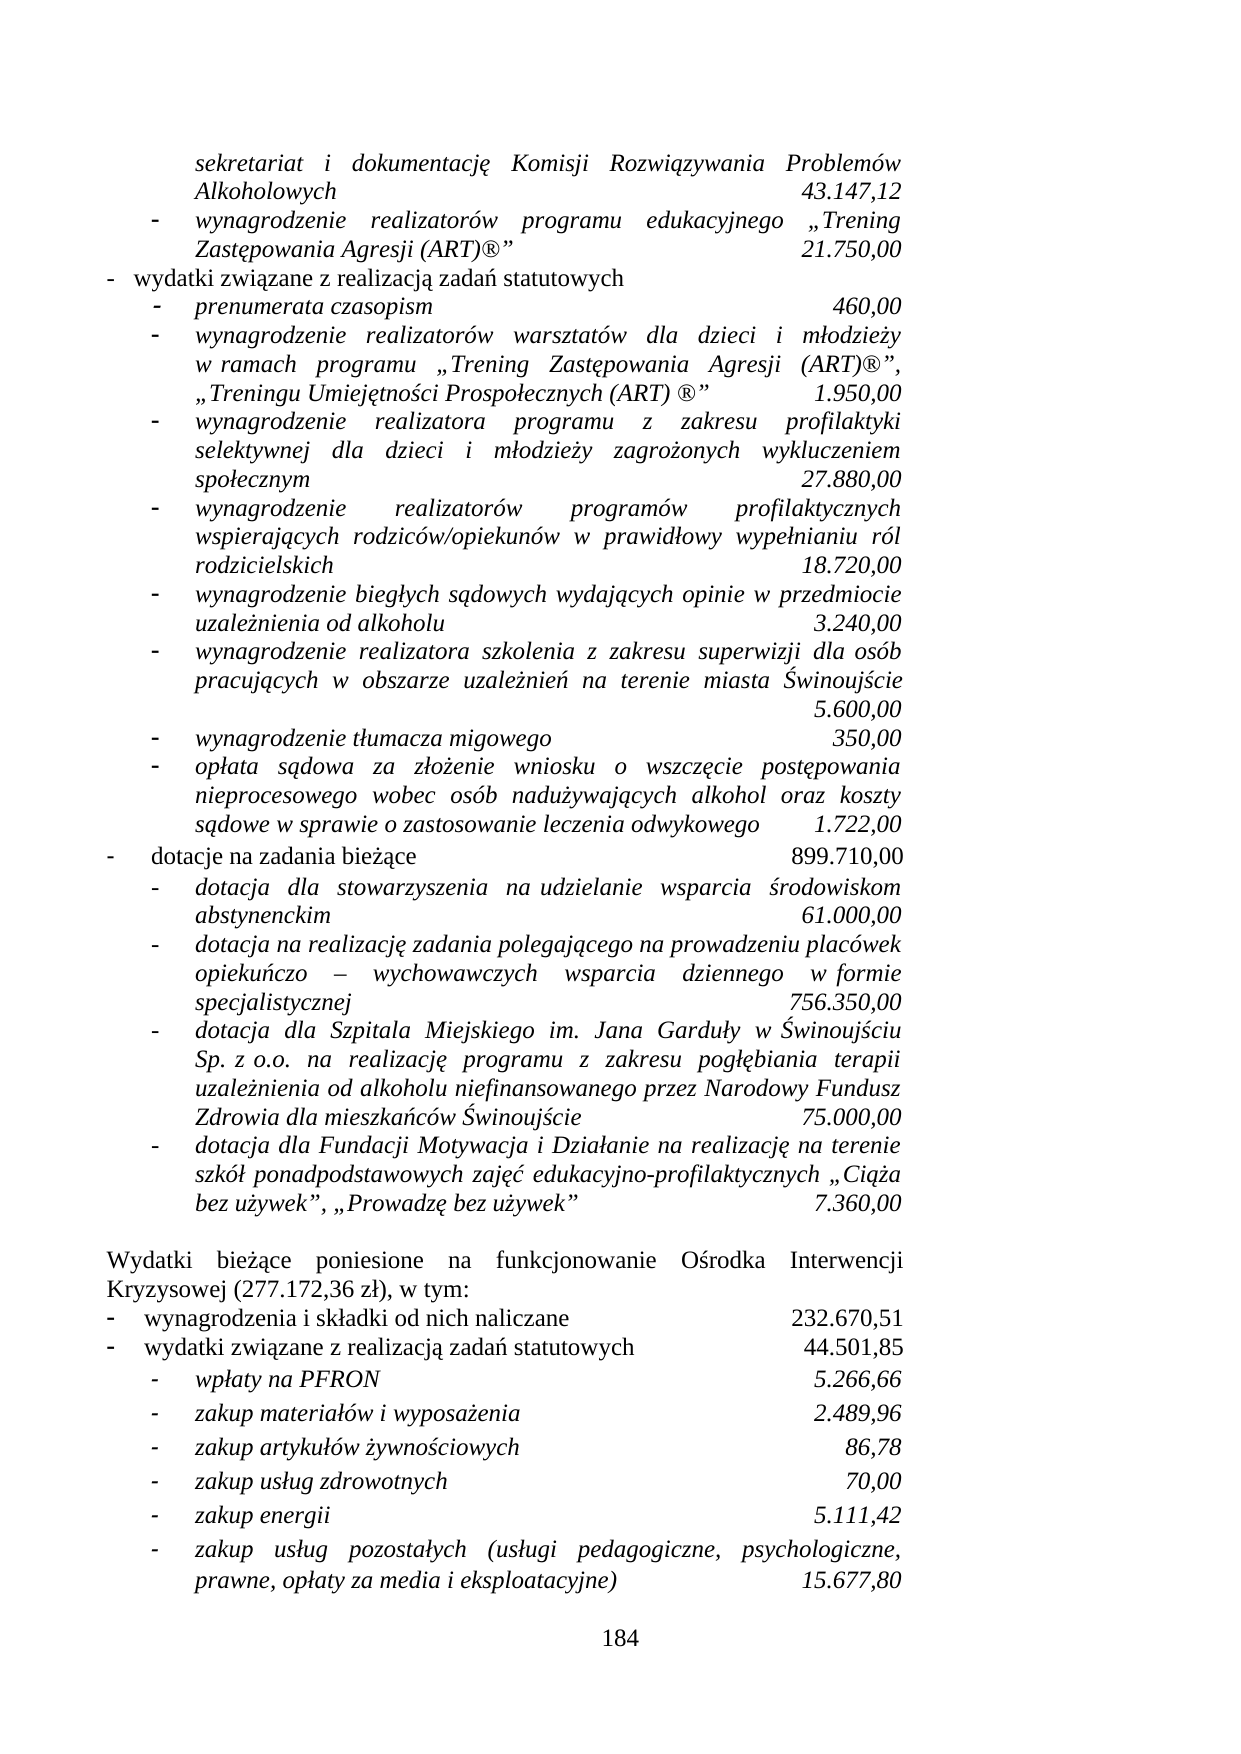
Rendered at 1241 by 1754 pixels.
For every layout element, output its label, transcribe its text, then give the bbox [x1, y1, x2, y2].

list dotacje na zadania bieżące 899.710,00 [106, 838, 904, 872]
list wynagrodzenie realizatorów programu edukacyjnego „Trening Zastępowania Agresji (ART)®” 21.750,00 [151, 205, 904, 263]
list wynagrodzenie realizatorów programów profilaktycznych wspierających rodziców/opiekunów w prawidłowy wypełnianiu ról rodzicielskich 18.720,00 [151, 493, 904, 579]
text - wydatki związane z realizacją zadań statutowych 59.922,00 [106, 263, 904, 291]
list wpłaty na PFRON 5.266,66 [151, 1361, 904, 1394]
list dotacja dla Fundacji Motywacja i Działanie na realizację na terenie szkół ponadpodstawowych zajęć edukacyjno-profilaktycznych „Ciąża bez używek”, „Prowadzę bez używek” 7.360,00 [151, 1131, 904, 1217]
list zakup usług zdrowotnych 70,00 [151, 1463, 904, 1497]
list zakup energii 5.111,42 [151, 1497, 904, 1531]
list wynagrodzenie biegłych sądowych wydających opinie w przedmiocie uzależnienia od alkoholu 3.240,00 [151, 579, 904, 636]
list wynagrodzenie realizatora programu z zakresu profilaktyki selektywnej dla dzieci i młodzieży zagrożonych wykluczeniem społecznym 27.880,00 [151, 406, 904, 493]
list wydatki związane z realizacją zadań statutowych 44.501,85 [106, 1332, 904, 1361]
text Wydatki bieżące poniesione na funkcjonowanie Ośrodka Interwencji Kryzysowej (277.172,36 zł), w tym: [106, 1246, 904, 1303]
list zakup usług pozostałych (usługi pedagogiczne, psychologiczne, prawne, opłaty za media i eksploatacyjne) 15.677,80 [151, 1531, 904, 1594]
list zakup materiałów i wyposażenia 2.489,96 [151, 1394, 904, 1429]
list wynagrodzenie realizatorów warsztatów dla dzieci i młodzieży w ramach programu „Trening Zastępowania Agresji (ART)®”, „Treningu Umiejętności Prospołecznych (ART) ®” 1.950,00 [151, 320, 904, 406]
list zakup artykułów żywnościowych 86,78 [151, 1429, 904, 1463]
list prenumerata czasopism 460,00 [151, 291, 904, 320]
list wynagrodzenie tłumacza migowego 350,00 [151, 723, 904, 751]
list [151, 148, 904, 205]
list dotacja dla stowarzyszenia na udzielanie wsparcia środowiskom abstynenckim 61.000,00 [151, 872, 904, 929]
list wynagrodzenie realizatora szkolenia z zakresu superwizji dla osób pracujących w obszarze uzależnień na terenie miasta Świnoujście 5.600,00 [151, 636, 904, 723]
list opłata sądowa za złożenie wniosku o wszczęcie postępowania nieprocesowego wobec osób nadużywających alkohol oraz koszty sądowe w sprawie o zastosowanie leczenia odwykowego 1.722,00 [151, 751, 904, 838]
list dotacja na realizację zadania polegającego na prowadzeniu placówek opiekuńczo – wychowawczych wsparcia dziennego w formie specjalistycznej 756.350,00 [151, 929, 904, 1016]
list wynagrodzenia i składki od nich naliczane 232.670,51 [106, 1303, 904, 1332]
list dotacja dla Szpitala Miejskiego im. Jana Garduły w Świnoujściu Sp. z o.o. na realizację programu z zakresu pogłębiania terapii uzależnienia od alkoholu niefinansowanego przez Narodowy Fundusz Zdrowia dla mieszkańców Świnoujście 75.000,00 [151, 1016, 904, 1131]
